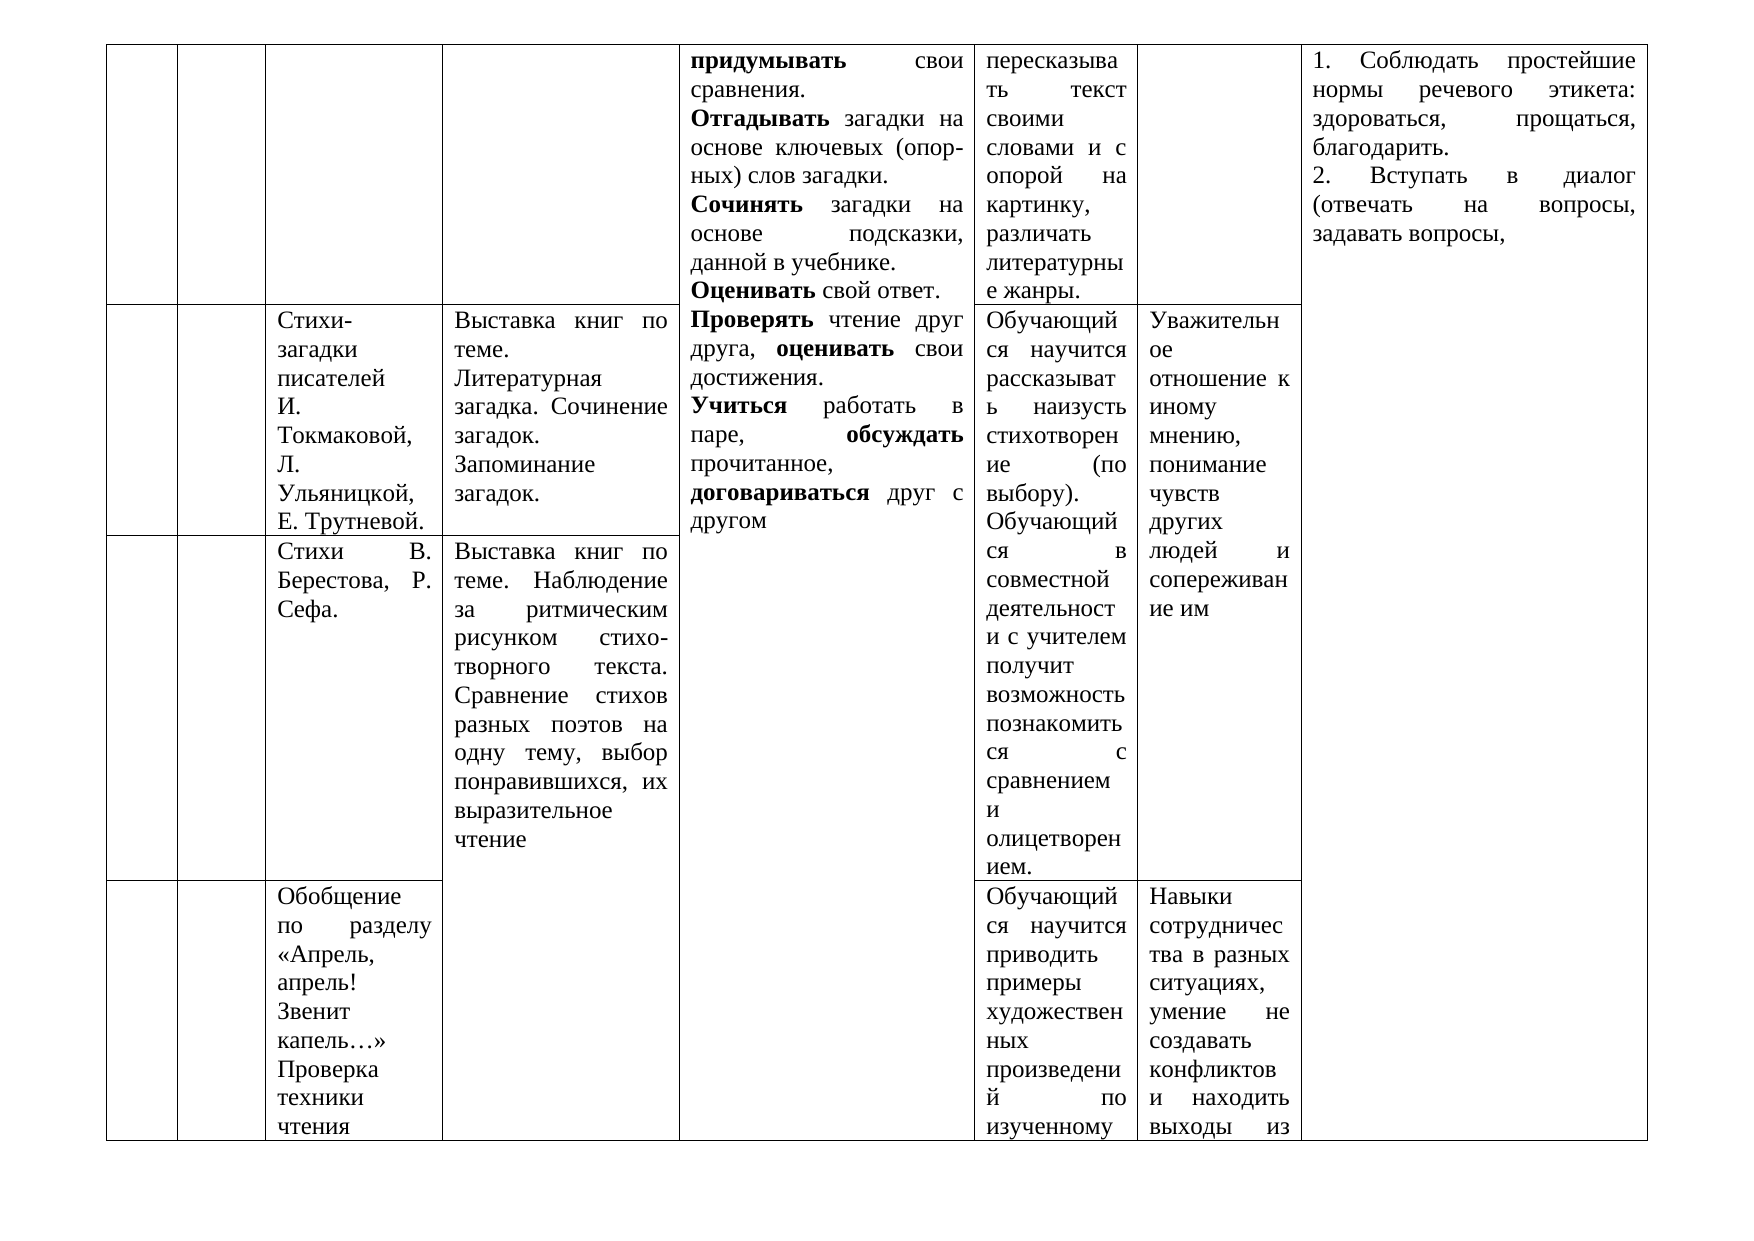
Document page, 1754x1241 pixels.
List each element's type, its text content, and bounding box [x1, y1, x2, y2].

table_cell [178, 881, 265, 1140]
table_cell Выставка книг по теме. Литературная загадка. Сочинение загадок. Запоминание загадок. [443, 305, 679, 535]
table_cell [107, 305, 177, 535]
table_cell [107, 45, 177, 304]
table_cell [178, 536, 265, 880]
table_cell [443, 45, 679, 304]
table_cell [975, 881, 1137, 1140]
table_cell Стихи В. Берестова, Р. Сефа. [266, 536, 442, 880]
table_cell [1138, 881, 1301, 1140]
table_cell [178, 45, 265, 304]
table_cell [107, 881, 177, 1140]
table_cell [107, 536, 177, 880]
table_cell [1138, 45, 1301, 304]
table_cell [178, 305, 265, 535]
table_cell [266, 45, 442, 304]
table_cell Выставка книг по теме. Наблюдение за ритмическим рисунком стихотворного текста. Сравнение стихов разных поэтов на одну тему, выбор понравившихся, их выразительное чтение [443, 536, 679, 1140]
table_cell Уважительное отношение к иному мнению, понимание чувств других людей и сопереживание им [1138, 305, 1301, 880]
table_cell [975, 45, 1137, 304]
table_cell Обучающийся научится рассказывать наизусть стихотворение (по выбору). Обучающийся в совместной деятельности с учителем получит возможность познакомиться с сравнением и олицетворением. [975, 305, 1137, 880]
